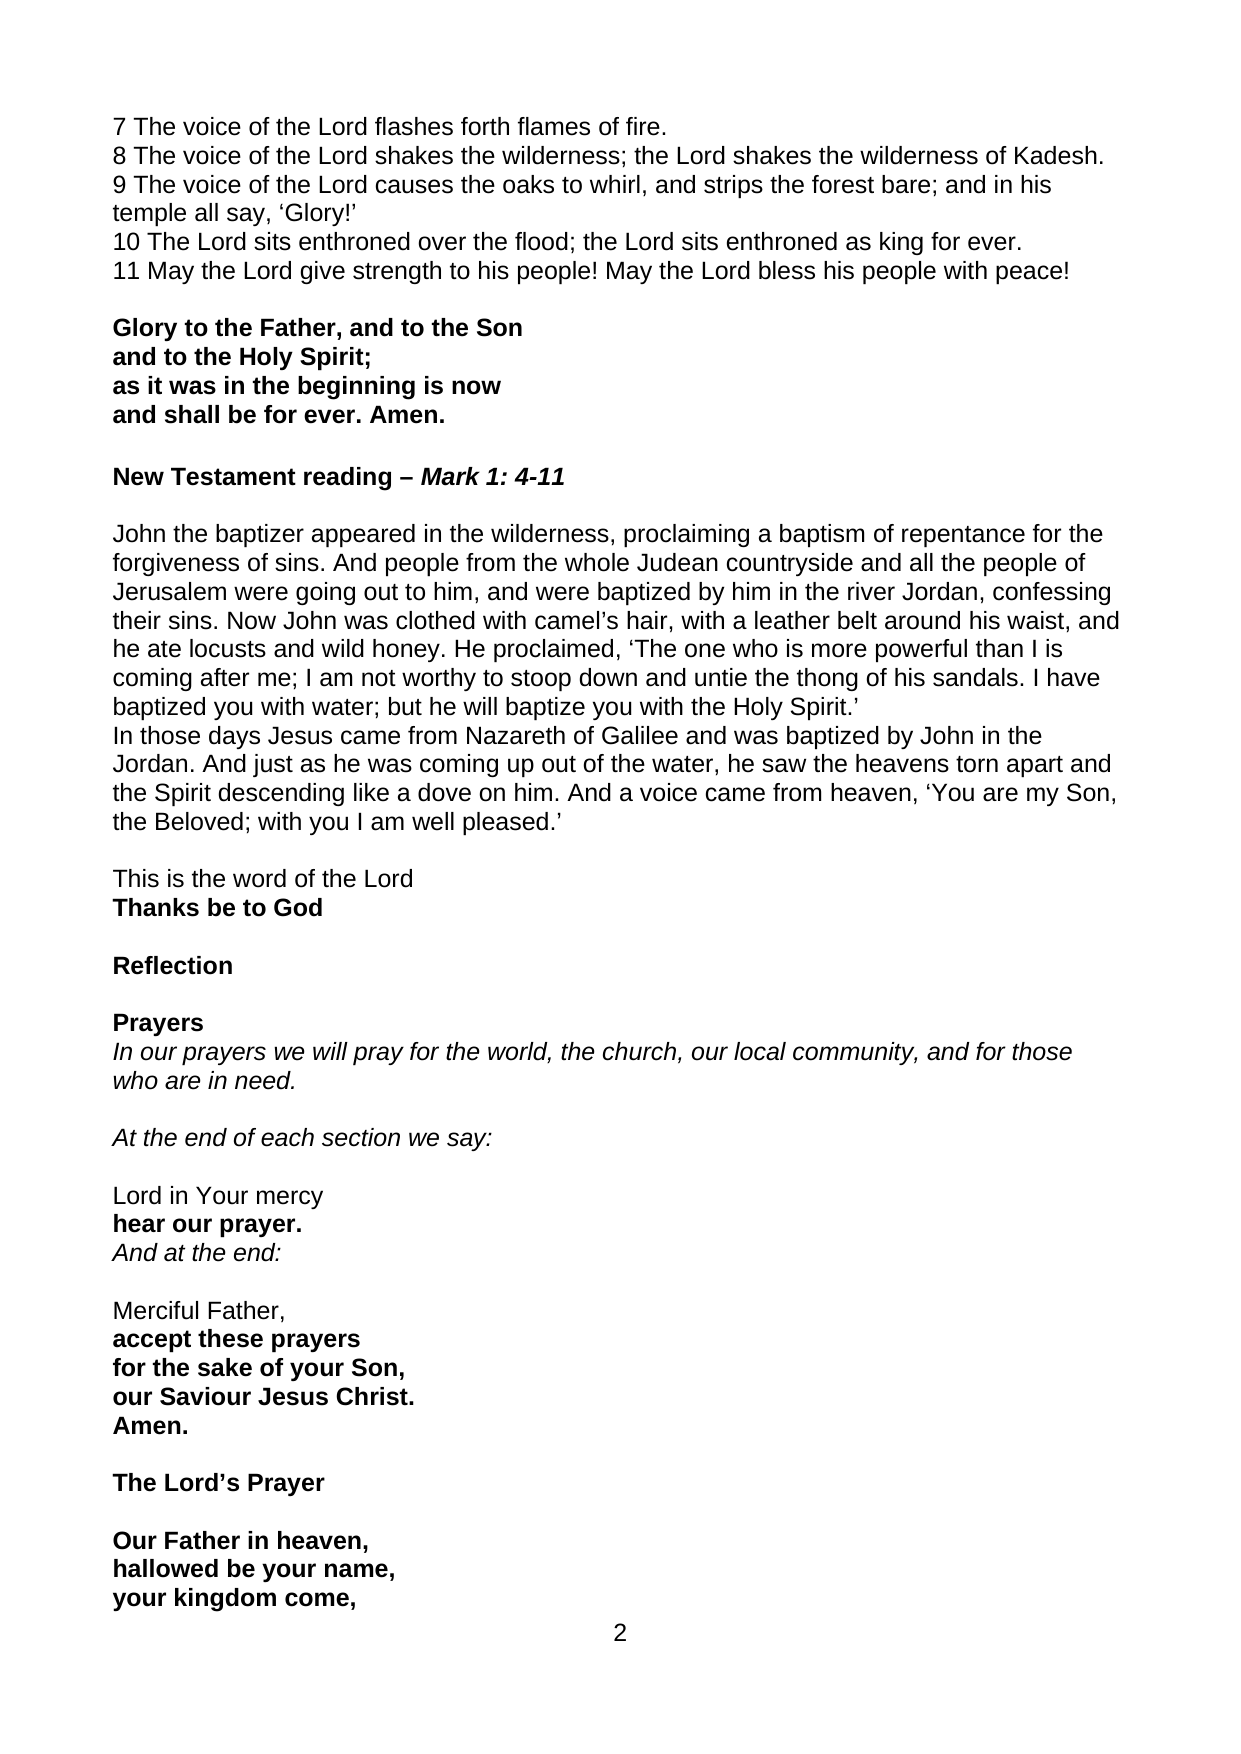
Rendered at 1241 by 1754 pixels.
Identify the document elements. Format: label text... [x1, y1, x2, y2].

text 10 The Lord sits enthroned over the flood; the Lord sits enthroned as king for ever. [112, 227, 1128, 256]
text 11 May the Lord give strength to his people! May the Lord bless his people with peace! [112, 256, 1128, 285]
text This is the word of the Lord Thanks be to God Reflection [112, 864, 1128, 979]
text Our Father in heaven, [112, 1526, 1128, 1554]
text and to the Holy Spirit; [112, 342, 1128, 371]
text In our prayers we will pray for the world, the church, our local community, and for those who are in need. [112, 1037, 1128, 1094]
text In those days Jesus came from Nazareth of Galilee and was baptized by John in the Jordan. And just as he was coming up out of the water, he saw the heavens torn apart and the Spirit descending like a dove on him. And a voice came from heaven, ‘You are my Son, the Beloved; with you I am well pleased.’ [112, 721, 1128, 836]
text 8 The voice of the Lord shakes the wilderness; the Lord shakes the wilderness of Kadesh. [112, 141, 1128, 170]
text 7 The voice of the Lord flashes forth flames of fire. [112, 112, 1128, 141]
text accept these prayers [112, 1324, 1128, 1353]
text for the sake of your Son, [112, 1353, 1128, 1382]
text as it was in the beginning is now [112, 371, 1128, 400]
text Amen. [112, 1411, 1128, 1439]
text Glory to the Father, and to the Son [112, 313, 1128, 342]
text The Lord’s Prayer [112, 1468, 1128, 1497]
text hear our prayer. [112, 1209, 1128, 1238]
text Prayers [112, 979, 1128, 1037]
text Merciful Father, [112, 1296, 1128, 1324]
text And at the end: [112, 1238, 1128, 1267]
text hallowed be your name, [112, 1554, 1128, 1583]
text our Saviour Jesus Christ. [112, 1382, 1128, 1411]
text and shall be for ever. Amen. New Testament reading – Mark 1: 4-11 [112, 400, 1128, 491]
text Lord in Your mercy [112, 1152, 1128, 1209]
text 9 The voice of the Lord causes the oaks to whirl, and strips the forest bare; and in his temple all say, ‘Glory!’ [112, 170, 1128, 227]
text John the baptizer appeared in the wilderness, proclaiming a baptism of repentance for the forgiveness of sins. And people from the whole Judean countryside and all the people of Jerusalem were going out to him, and were baptized by him in the river Jordan, confessing their sins. Now John was clothed with camel’s hair, with a leather belt around his waist, and he ate locusts and wild honey. He proclaimed, ‘The one who is more powerful than I is coming after me; I am not worthy to stoop down and untie the thong of his sandals. I have baptized you with water; but he will baptize you with the Holy Spirit.’ [112, 519, 1128, 721]
text your kingdom come, [112, 1583, 1128, 1612]
text At the end of each section we say: [112, 1123, 1128, 1152]
